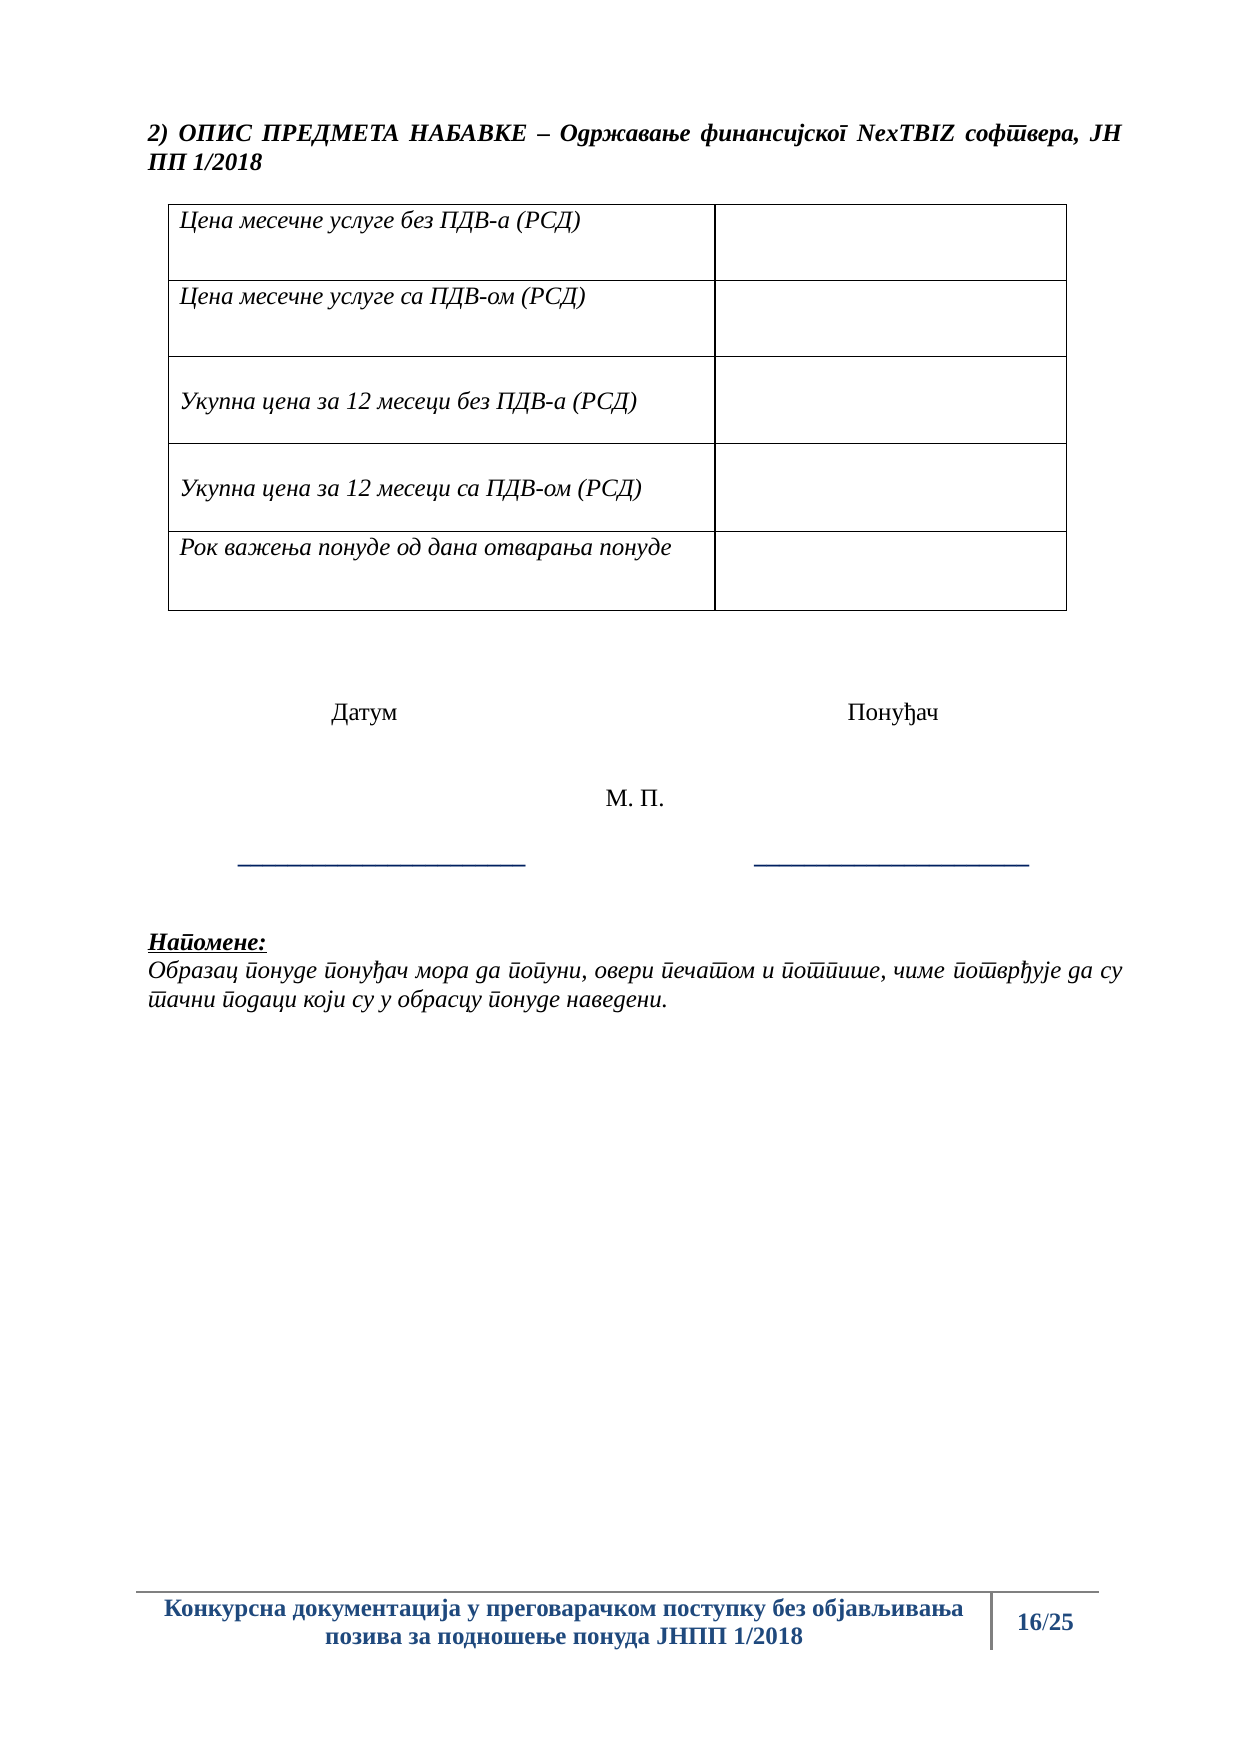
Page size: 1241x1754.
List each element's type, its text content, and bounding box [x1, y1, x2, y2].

text Напомене: [148, 927, 1122, 956]
table_cell [716, 357, 1066, 443]
text _______________________ ______________________ [148, 841, 1122, 869]
table_cell Рок важења понуде од дана отварања понуде [169, 532, 714, 609]
table_header [716, 205, 1066, 280]
table_cell [716, 532, 1066, 609]
text 2) ОПИС ПРЕДМЕТА НАБАВКЕ – Одржавање финансијског NexTBIZ софтвера, ЈН ПП 1/2018 [148, 118, 1122, 176]
text Образац понуде понуђач мора да попуни, овери печатом и потпише, чиме потврђује да су тачни подаци који су у обрасцу понуде наведени. [148, 956, 1122, 1013]
text Датум Понуђач [148, 697, 1122, 726]
table_cell [716, 281, 1066, 356]
table_cell Укупна цена за 12 месеци са ПДВ-ом (РСД) [169, 444, 714, 531]
table_cell Укупна цена за 12 месеци без ПДВ-а (РСД) [169, 357, 714, 443]
text М. П. [148, 783, 1122, 812]
table_header Цена месечне услуге без ПДВ-а (РСД) [169, 205, 714, 280]
table_cell Цена месечне услуге са ПДВ-ом (РСД) [169, 281, 714, 356]
table_cell [716, 444, 1066, 531]
